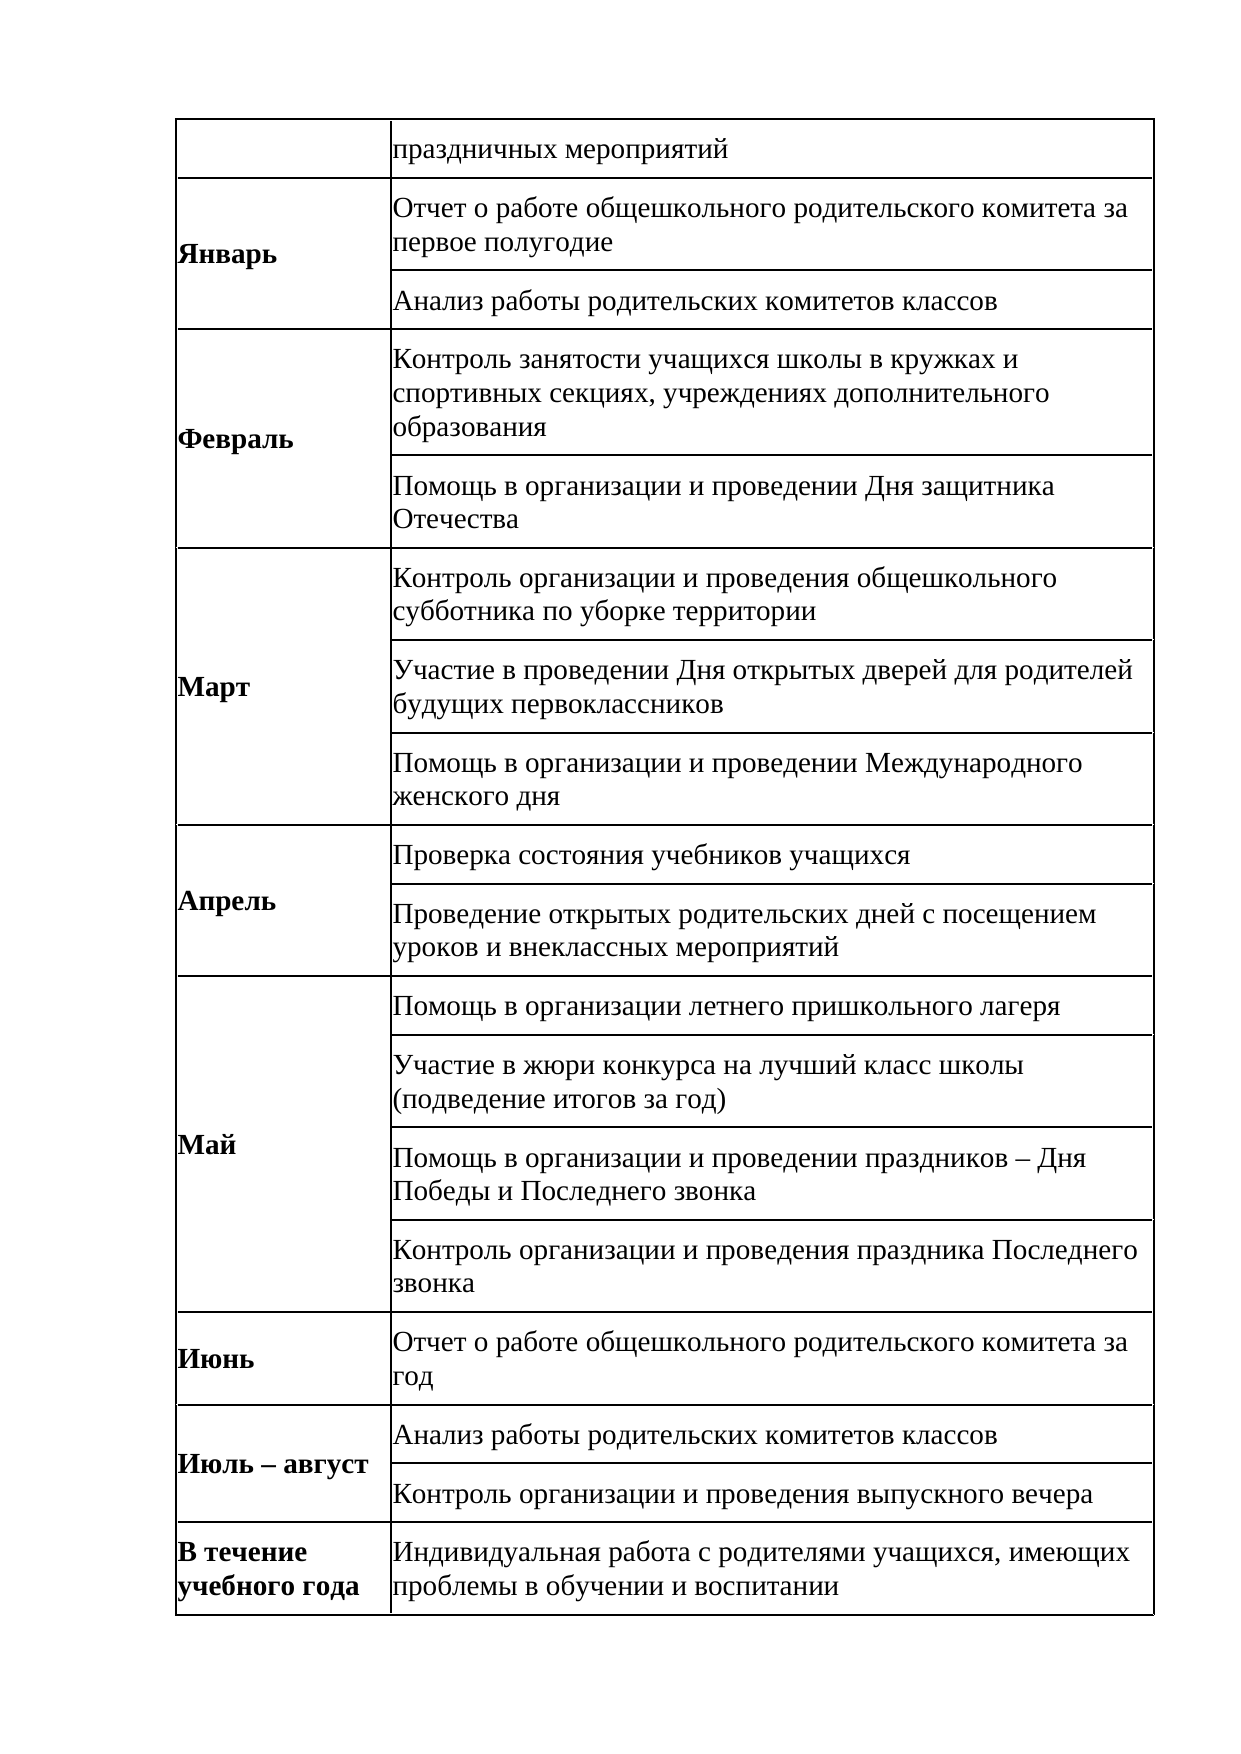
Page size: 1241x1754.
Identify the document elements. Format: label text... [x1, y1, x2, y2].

table_cell Помощь в организации летнего пришкольного лагеря [392, 975, 1153, 1034]
table_cell Контроль организации и проведения выпускного вечера [392, 1462, 1153, 1521]
table_cell Январь [177, 179, 390, 328]
table_cell Май [177, 977, 390, 1311]
table_cell Февраль [177, 330, 390, 547]
table_cell Участие в проведении Дня открытых дверей для родителей будущих первоклассников [392, 639, 1153, 731]
table_cell Индивидуальная работа с родителями учащихся, имеющих проблемы в обучении и воспитании [392, 1521, 1153, 1613]
table_cell Март [177, 549, 390, 824]
table_cell Контроль организации и проведения общешкольного субботника по уборке территории [392, 547, 1153, 639]
table_cell Июнь [177, 1313, 390, 1403]
table_cell Помощь в организации и проведении Международного женского дня [392, 731, 1153, 824]
table_cell Контроль занятости учащихся школы в кружках и спортивных секциях, учреждениях дополнительного образования [392, 328, 1153, 454]
table_cell Отчет о работе общешкольного родительского комитета за первое полугодие [392, 177, 1153, 269]
table_cell Проверка состояния учебников учащихся [392, 824, 1153, 883]
table_cell Помощь в организации и проведении праздников – Дня Победы и Последнего звонка [392, 1126, 1153, 1219]
table_cell Июль – август [177, 1406, 390, 1521]
table_cell Проведение открытых родительских дней с посещением уроков и внеклассных мероприятий [392, 883, 1153, 975]
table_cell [392, 120, 1153, 177]
table_cell Анализ работы родительских комитетов классов [392, 1404, 1153, 1462]
table_cell Помощь в организации и проведении Дня защитника Отечества [392, 454, 1153, 547]
table_cell Отчет о работе общешкольного родительского комитета за год [392, 1311, 1153, 1403]
table_cell Анализ работы родительских комитетов классов [392, 269, 1153, 328]
table_cell Участие в жюри конкурса на лучший класс школы (подведение итогов за год) [392, 1034, 1153, 1126]
table_cell Апрель [177, 826, 390, 975]
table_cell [177, 1523, 390, 1613]
table_cell Контроль организации и проведения праздника Последнего звонка [392, 1219, 1153, 1311]
